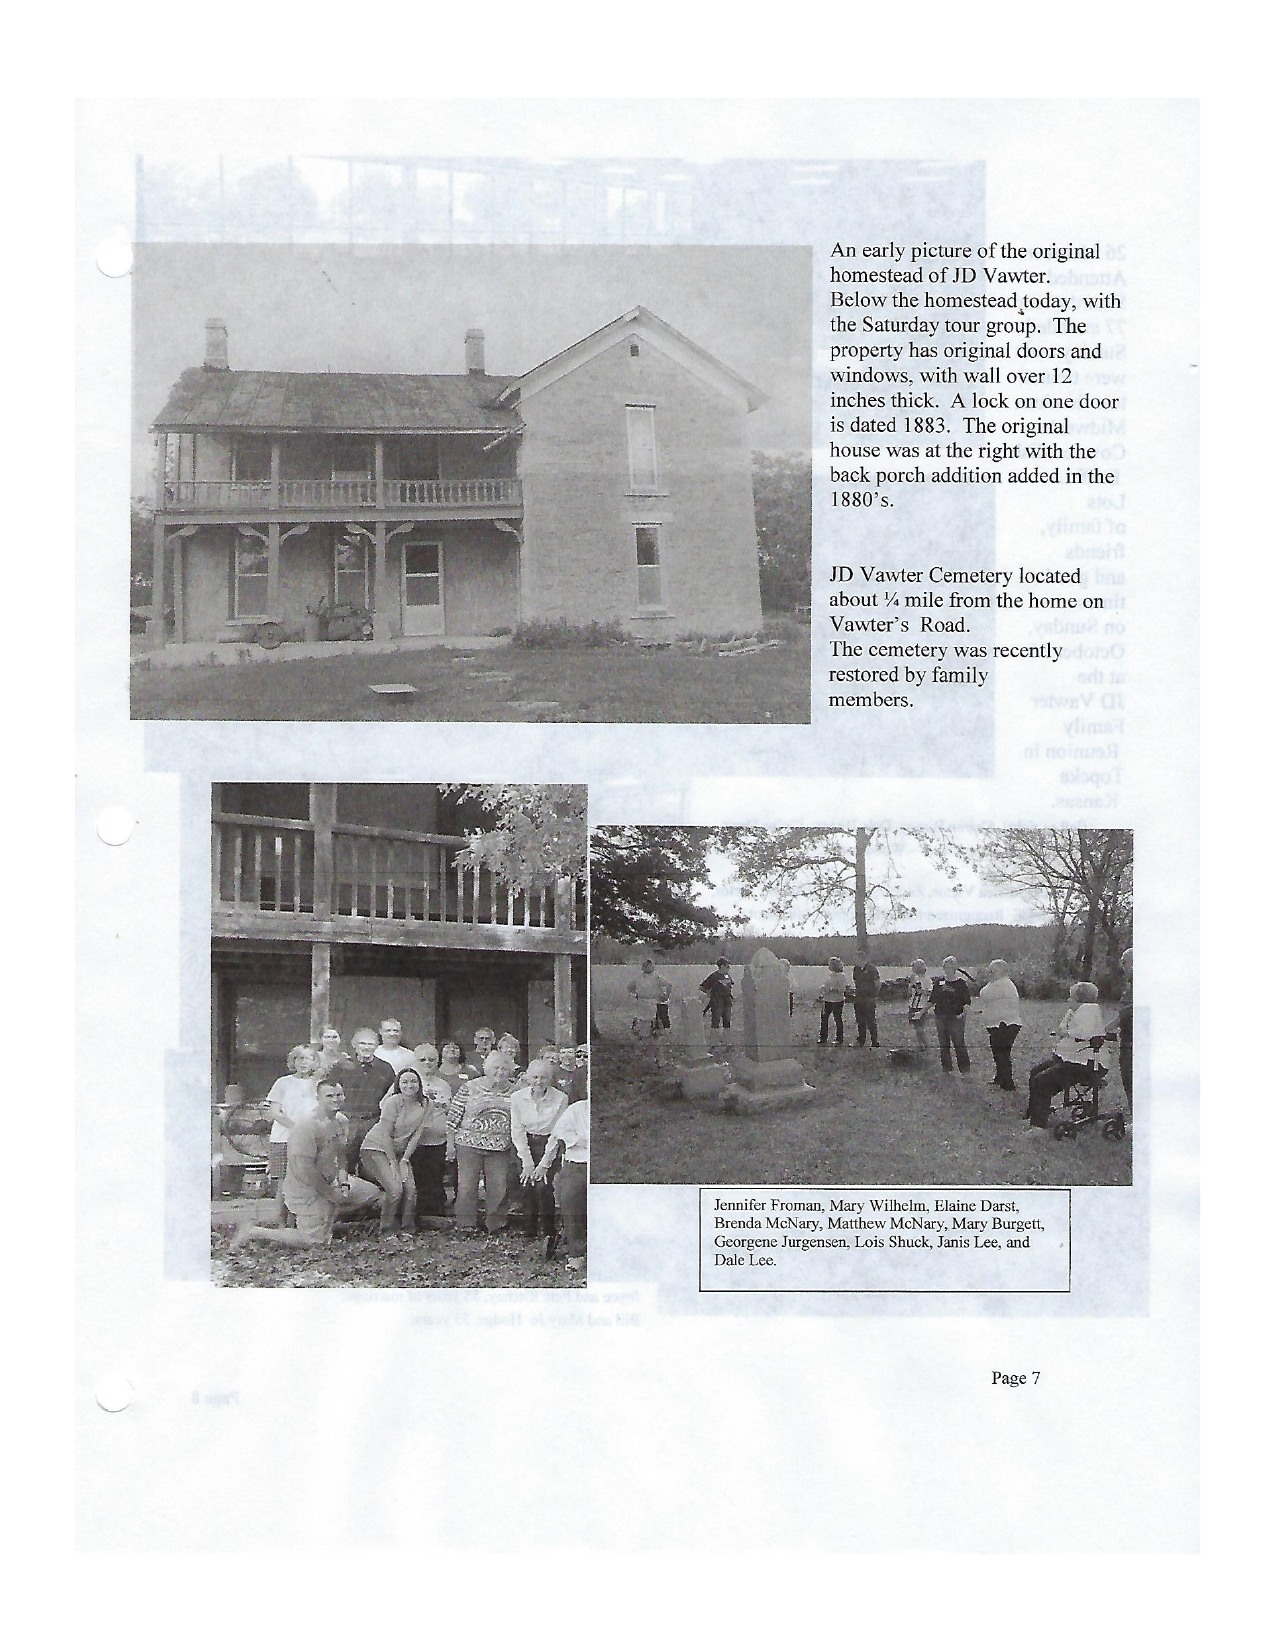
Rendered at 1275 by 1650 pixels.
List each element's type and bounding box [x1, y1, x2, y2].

picture [75, 98, 1200, 1555]
